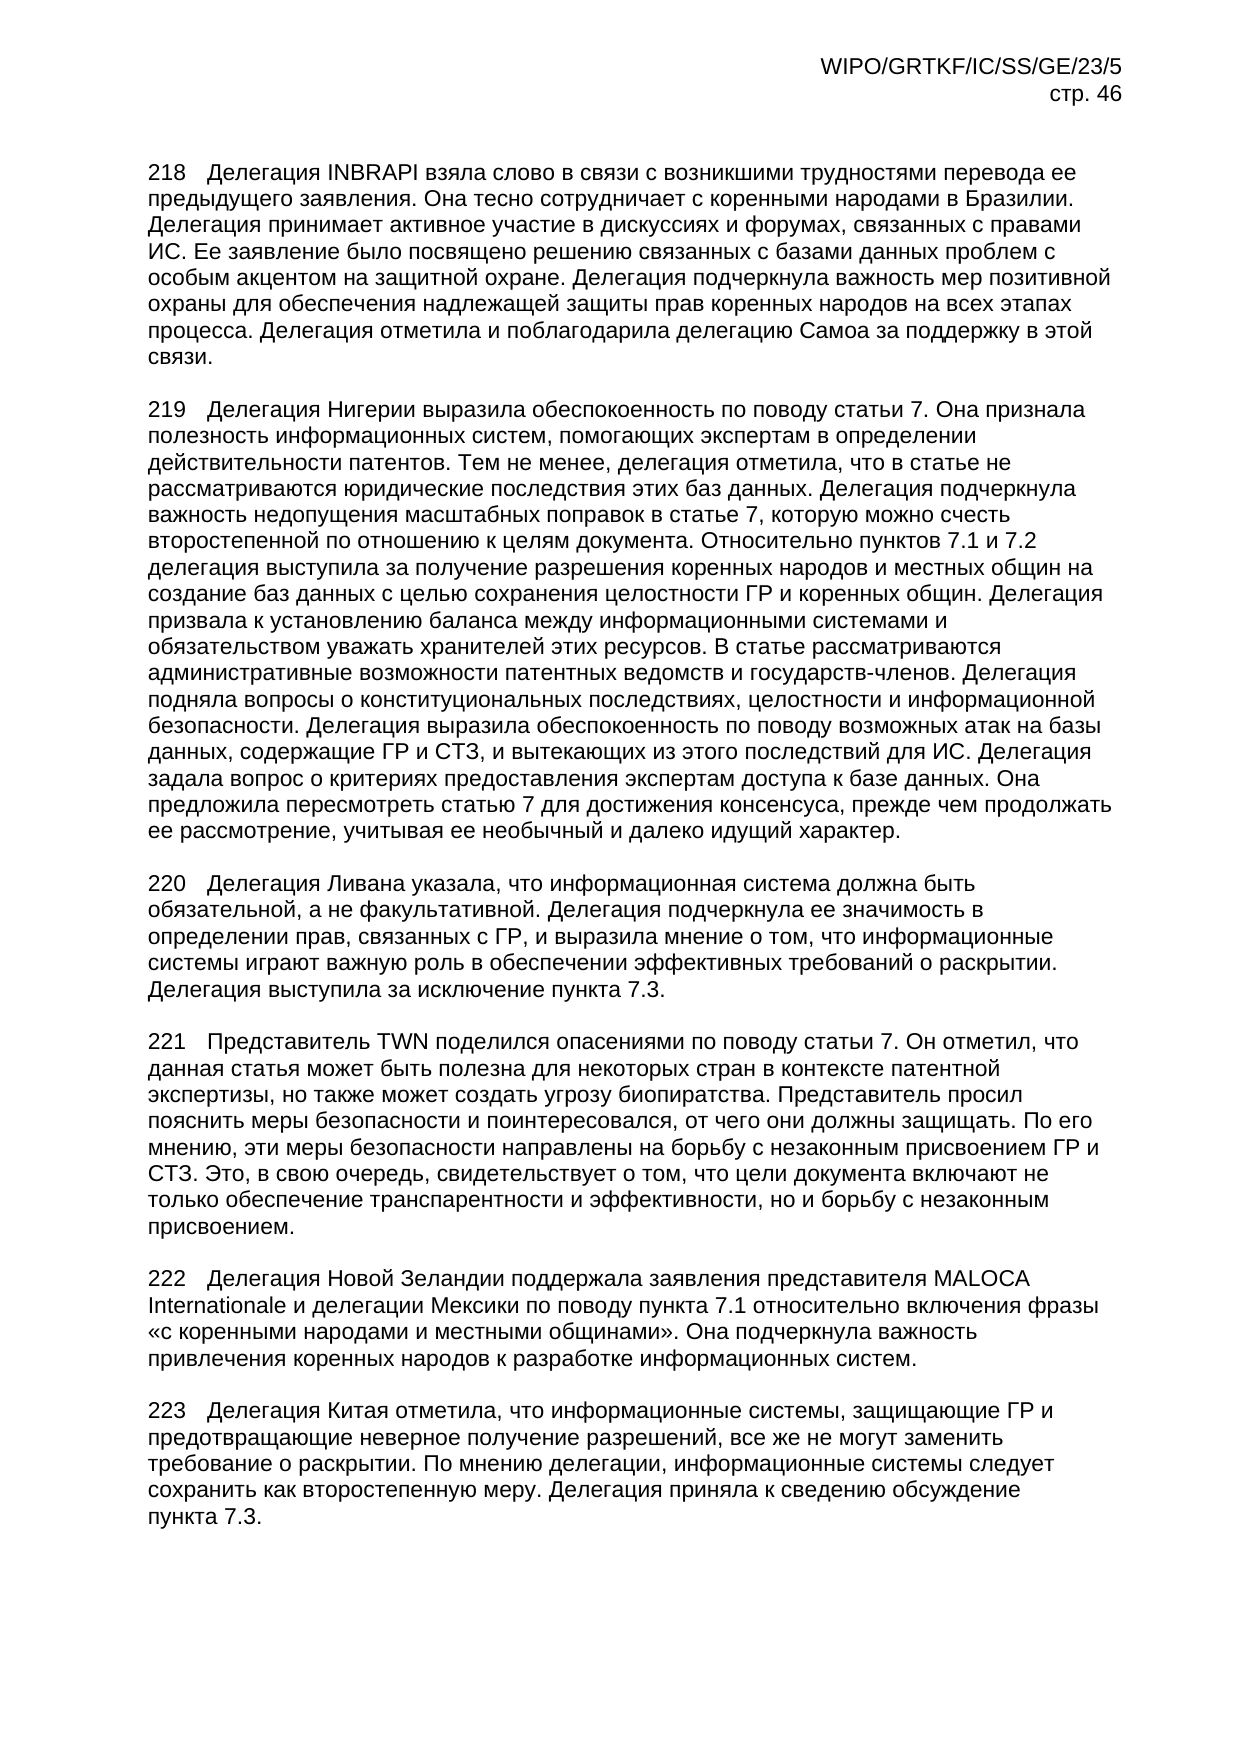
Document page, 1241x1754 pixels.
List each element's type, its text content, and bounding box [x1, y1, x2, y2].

text Делегация Нигерии выразила обеспокоенность по поводу статьи 7. Она признала полезность информационных систем, помогающих экспертам в определении действительности патентов. Тем не менее, делегация отметила, что в статье не рассматриваются юридические последствия этих баз данных. Делегация подчеркнула важность недопущения масштабных поправок в статье 7, которую можно счесть второстепенной по отношению к целям документа. Относительно пунктов 7.1 и 7.2 делегация выступила за получение разрешения коренных народов и местных общин на создание баз данных с целью сохранения целостности ГР и коренных общин. Делегация призвала к установлению баланса между информационными системами и обязательством уважать хранителей этих ресурсов. В статье рассматриваются административные возможности патентных ведомств и государств-членов. Делегация подняла вопросы о конституциональных последствиях, целостности и информационной безопасности. Делегация выразила обеспокоенность по поводу возможных атак на базы данных, содержащие ГР и СТЗ, и вытекающих из этого последствий для ИС. Делегация задала вопрос о критериях предоставления экспертам доступа к базе данных. Она предложила пересмотреть статью 7 для достижения консенсуса, прежде чем продолжать ее рассмотрение, учитывая ее необычный и далеко идущий характер. [148, 396, 1122, 844]
text Делегация Китая отметила, что информационные системы, защищающие ГР и предотвращающие неверное получение разрешений, все же не могут заменить требование о раскрытии. По мнению делегации, информационные системы следует сохранить как второстепенную меру. Делегация приняла к сведению обсуждение пункта 7.3. [148, 1397, 1122, 1529]
text Делегация Ливана указала, что информационная система должна быть обязательной, а не факультативной. Делегация подчеркнула ее значимость в определении прав, связанных с ГР, и выразила мнение о том, что информационные системы играют важную роль в обеспечении эффективных требований о раскрытии. Делегация выступила за исключение пункта 7.3. [148, 870, 1122, 1002]
text Делегация Новой Зеландии поддержала заявления представителя MALOCA Internationale и делегации Мексики по поводу пункта 7.1 относительно включения фразы «с коренными народами и местными общинами». Она подчеркнула важность привлечения коренных народов к разработке информационных систем. [148, 1265, 1122, 1371]
text Делегация INBRAPI взяла слово в связи с возникшими трудностями перевода ее предыдущего заявления. Она тесно сотрудничает с коренными народами в Бразилии. Делегация принимает активное участие в дискуссиях и форумах, связанных с правами ИС. Ее заявление было посвящено решению связанных с базами данных проблем с особым акцентом на защитной охране. Делегация подчеркнула важность мер позитивной охраны для обеспечения надлежащей защиты прав коренных народов на всех этапах процесса. Делегация отметила и поблагодарила делегацию Самоа за поддержку в этой связи. [148, 158, 1122, 369]
text Представитель TWN поделился опасениями по поводу статьи 7. Он отметил, что данная статья может быть полезна для некоторых стран в контексте патентной экспертизы, но также может создать угрозу биопиратства. Представитель просил пояснить меры безопасности и поинтересовался, от чего они должны защищать. По его мнению, эти меры безопасности направлены на борьбу с незаконным присвоением ГР и СТЗ. Это, в свою очередь, свидетельствует о том, что цели документа включают не только обеспечение транспарентности и эффективности, но и борьбу с незаконным присвоением. [148, 1028, 1122, 1239]
